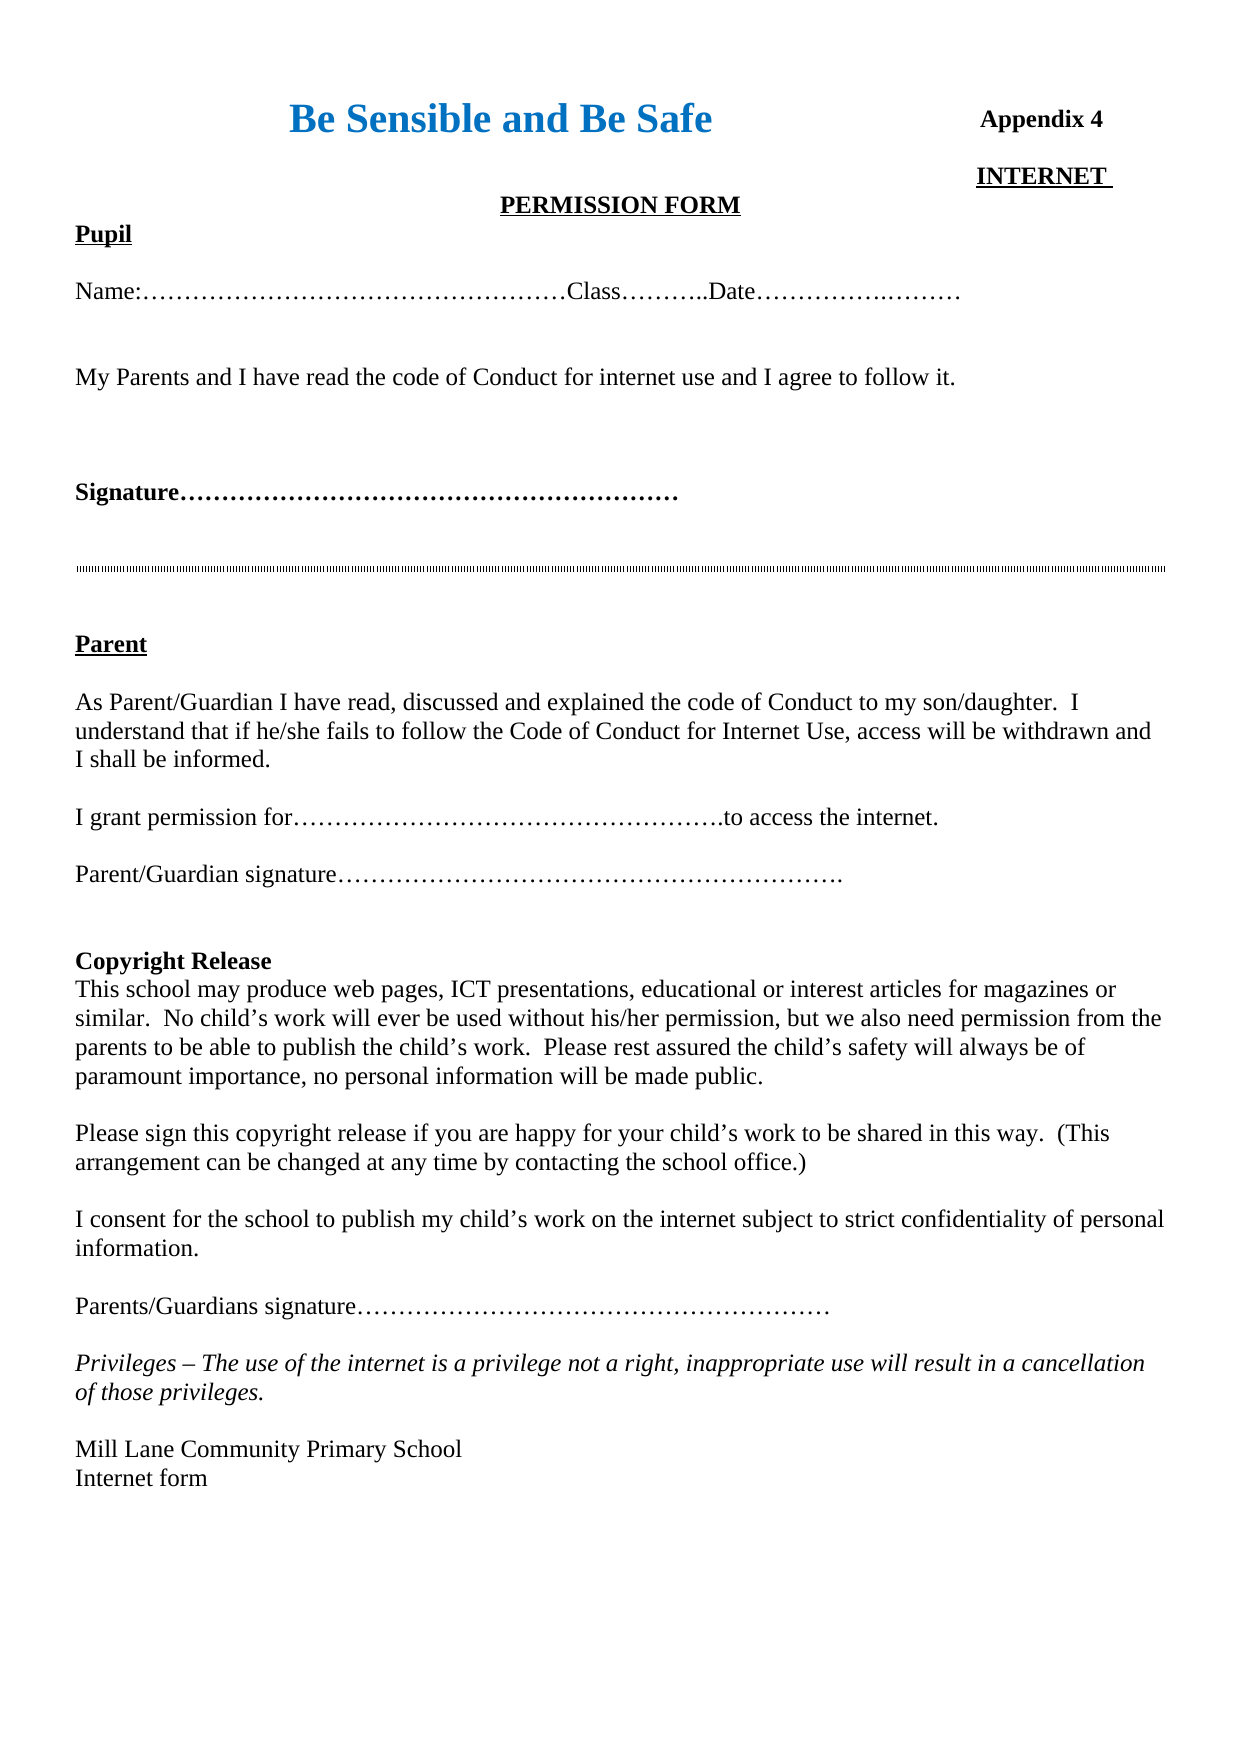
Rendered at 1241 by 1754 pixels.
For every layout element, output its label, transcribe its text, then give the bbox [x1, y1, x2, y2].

text INTERNET [75, 161, 1165, 190]
text Copyright Release [75, 946, 1165, 974]
text Parent/Guardian signature……………………………………………………. [75, 859, 1165, 888]
text I grant permission for…………………………………………….to access the internet. [75, 802, 1165, 831]
text Pupil [75, 219, 1165, 247]
text I consent for the school to publish my child’s work on the internet subject to strict confidentiality of personal information. [75, 1204, 1165, 1262]
text PERMISSION FORM [75, 190, 1165, 219]
text This school may produce web pages, ICT presentations, educational or interest articles for magazines or similar. No child’s work will ever be used without his/her permission, but we also need permission from the parents to be able to publish the child’s work. Please rest assured the child’s safety will always be of paramount importance, no personal information will be made public. [75, 974, 1165, 1089]
text As Parent/Guardian I have read, discussed and explained the code of Conduct to my son/daughter. I understand that if he/she fails to follow the Code of Conduct for Internet Use, access will be withdrawn and I shall be informed. [75, 687, 1165, 773]
text Name:……………………………………………Class………..Date…………….……… [75, 276, 1165, 305]
text Parents/Guardians signature………………………………………………… [75, 1291, 1165, 1319]
text Parent [75, 629, 1165, 658]
text My Parents and I have read the code of Conduct for internet use and I agree to follow it. [75, 362, 1165, 391]
text Privileges – The use of the internet is a privilege not a right, inappropriate use will result in a cancellation of those privileges. [75, 1348, 1165, 1406]
text Mill Lane Community Primary School [75, 1434, 1165, 1463]
text Internet form [75, 1463, 1165, 1492]
text Signature…………………………………………………… [75, 477, 1165, 506]
text Please sign this copyright release if you are happy for your child’s work to be shared in this way. (This arrangement can be changed at any time by contacting the school office.) [75, 1118, 1165, 1176]
text Appendix 4 [75, 104, 1165, 132]
